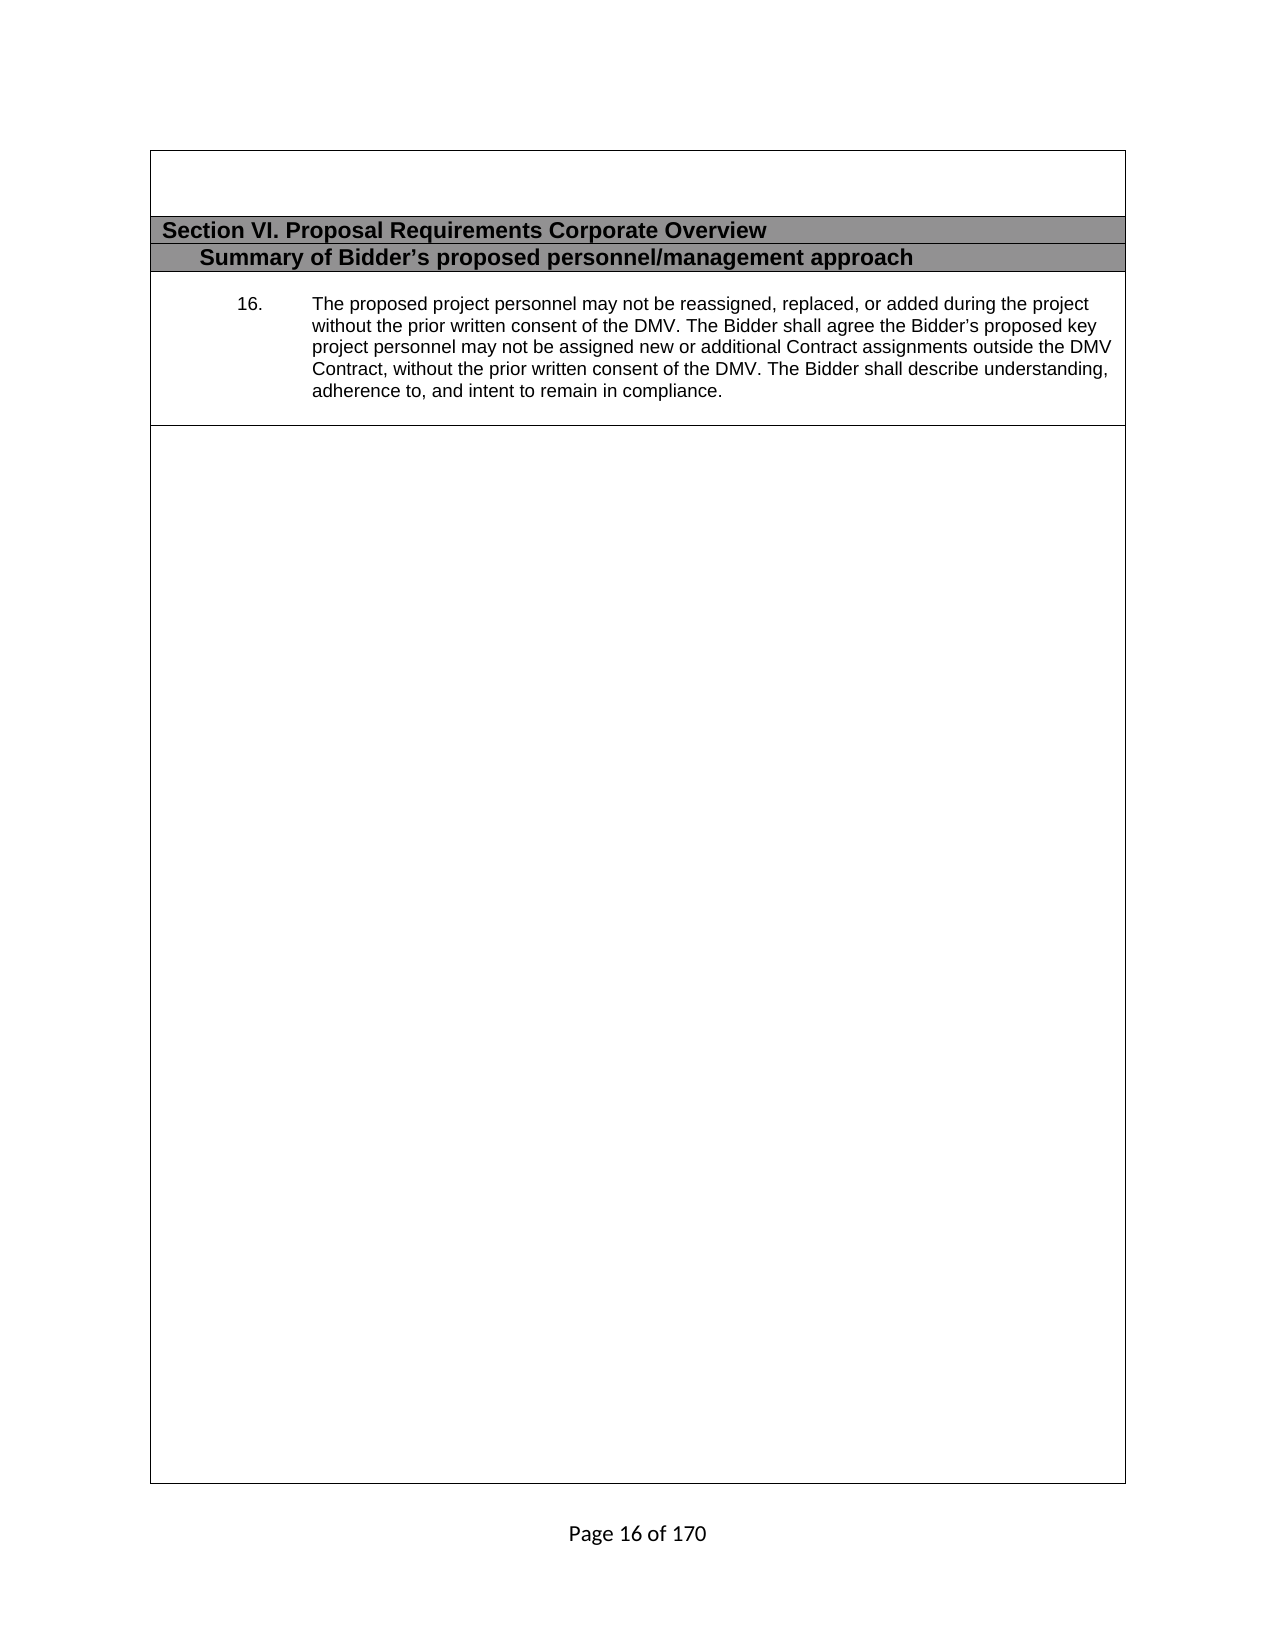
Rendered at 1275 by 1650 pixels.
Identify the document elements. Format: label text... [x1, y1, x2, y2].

table_cell [151, 151, 1125, 216]
table_cell Section VI. Proposal Requirements Corporate Overview [151, 217, 1125, 243]
table_cell [151, 426, 1125, 1482]
table_cell Summary of Bidder’s proposed personnel/management approach [151, 244, 1125, 271]
table_cell The proposed project personnel may not be reassigned, replaced, or added during the project without the prior written consent of the DMV. The Bidder shall agree the Bidder’s proposed key project personnel may not be assigned new or additional Contract assignments outside the DMV Contract, without the prior written consent of the DMV. The Bidder shall describe understanding, adherence to, and intent to remain in compliance. [151, 272, 1125, 425]
